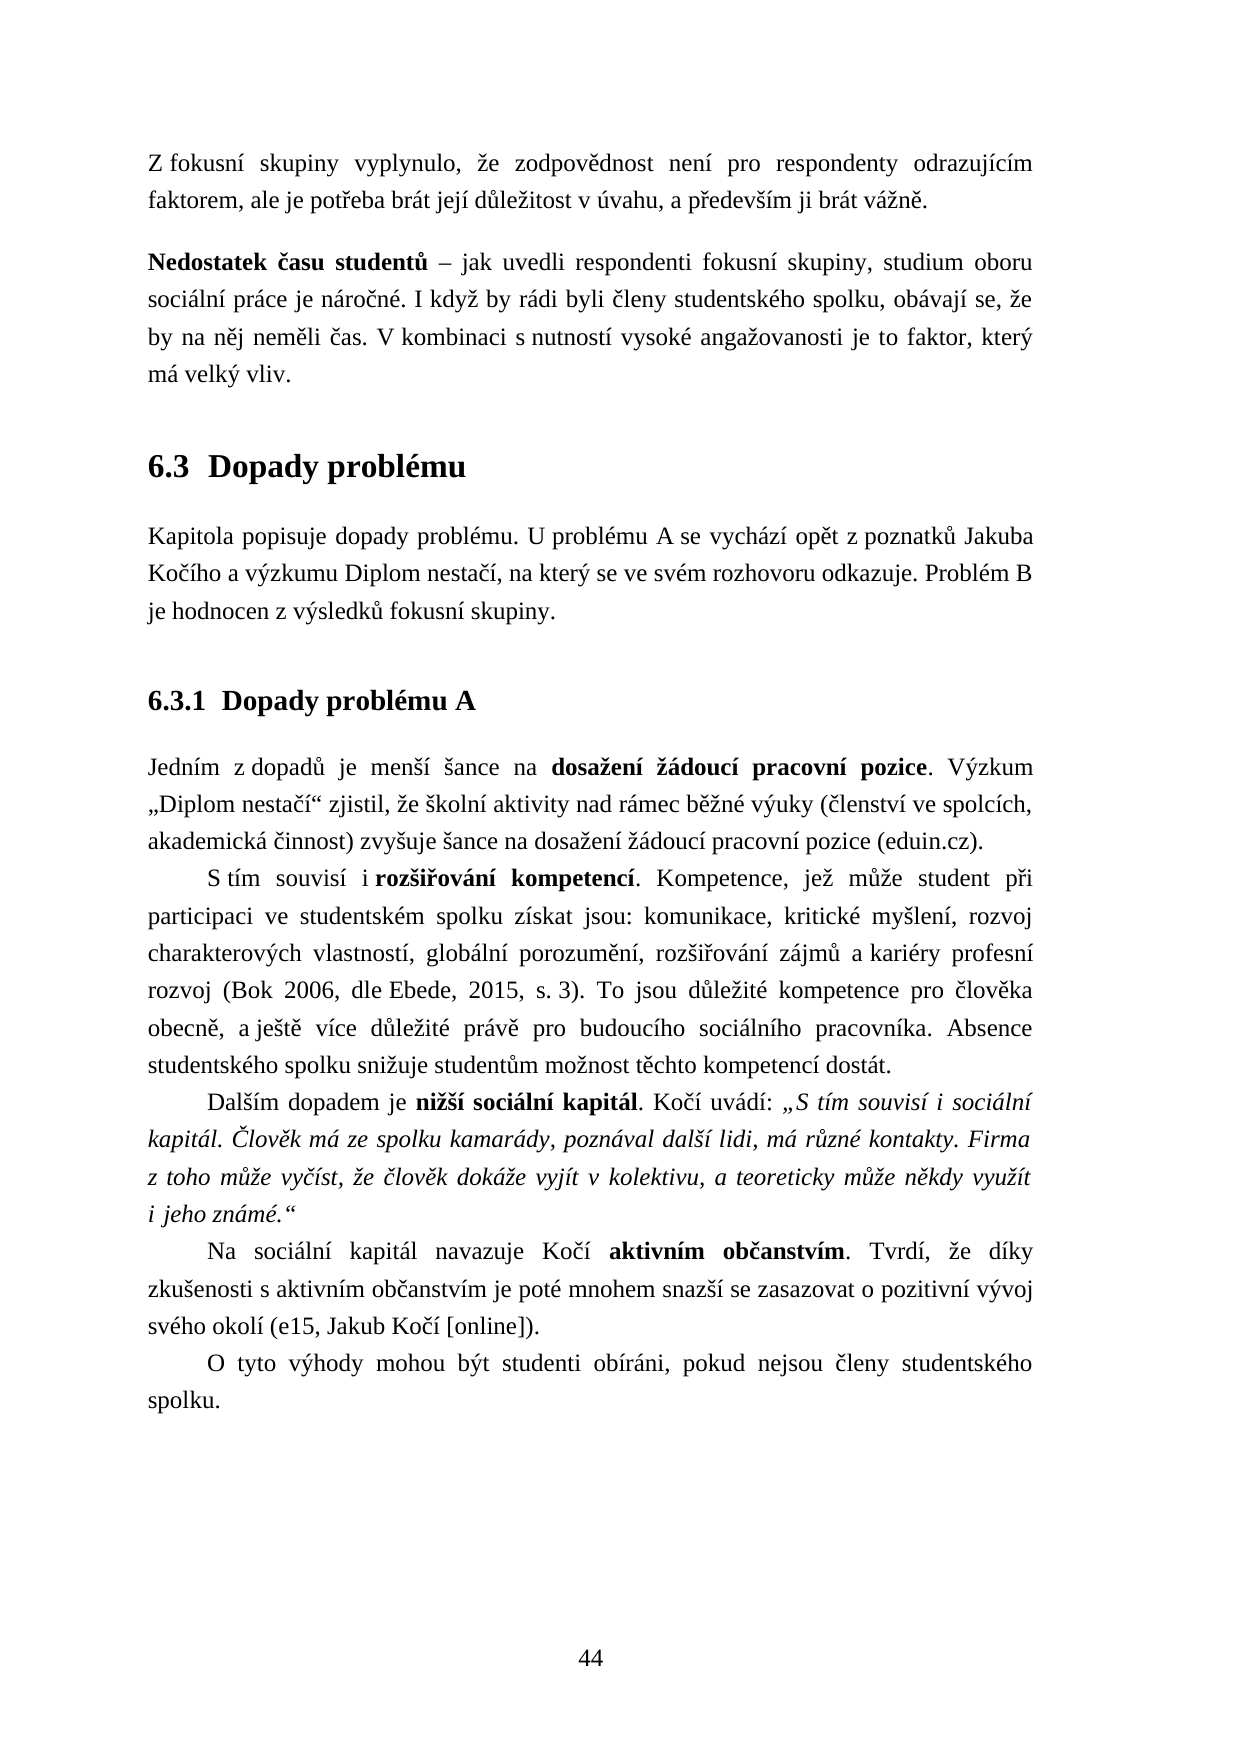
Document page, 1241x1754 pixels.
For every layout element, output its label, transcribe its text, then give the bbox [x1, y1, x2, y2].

text Jedním z dopadů je menší šance na dosažení žádoucí pracovní pozice. Výzkum „Diplom nestačí“ zjistil, že školní aktivity nad rámec běžné výuky (členství ve spolcích, akademická činnost) zvyšuje šance na dosažení žádoucí pracovní pozice (eduin.cz). [148, 752, 1033, 855]
text S tím souvisí i rozšiřování kompetencí. Kompetence, jež může student při participaci ve studentském spolku získat jsou: komunikace, kritické myšlení, rozvoj charakterových vlastností, globální porozumění, rozšiřování zájmů a kariéry profesní rozvoj (Bok 2006, dle Ebede, 2015, s. 3). To jsou důležité kompetence pro člověka obecně, a ještě více důležité právě pro budoucího sociálního pracovníka. Absence studentského spolku snižuje studentům možnost těchto kompetencí dostát. [148, 863, 1033, 1079]
text Na sociální kapitál navazuje Kočí aktivním občanstvím. Tvrdí, že díky zkušenosti s aktivním občanstvím je poté mnohem snazší se zasazovat o pozitivní vývoj svého okolí (e15, Jakub Kočí [online]). [148, 1236, 1033, 1340]
text Nedostatek času studentů – jak uvedli respondenti fokusní skupiny, studium oboru sociální práce je náročné. I když by rádi byli členy studentského spolku, obávají se, že by na něj neměli čas. V kombinaci s nutností vysoké angažovanosti je to faktor, který má velký vliv. [148, 247, 1033, 388]
subtitle Dopady problému [148, 446, 1033, 485]
subtitle Dopady problému A [148, 683, 1033, 717]
text O tyto výhody mohou být studenti obíráni, pokud nejsou členy studentského spolku. [148, 1348, 1033, 1414]
text Dalším dopadem je nižší sociální kapitál. Kočí uvádí: „S tím souvisí i sociální kapitál. Člověk má ze spolku kamarády, poznával další lidi, má různé kontakty. Firma z toho může vyčíst, že člověk dokáže vyjít v kolektivu, a teoreticky může někdy využít i jeho známé.“ [148, 1087, 1033, 1228]
text Kapitola popisuje dopady problému. U problému A se vychází opět z poznatků Jakuba Kočího a výzkumu Diplom nestačí, na který se ve svém rozhovoru odkazuje. Problém B je hodnocen z výsledků fokusní skupiny. [148, 521, 1033, 624]
